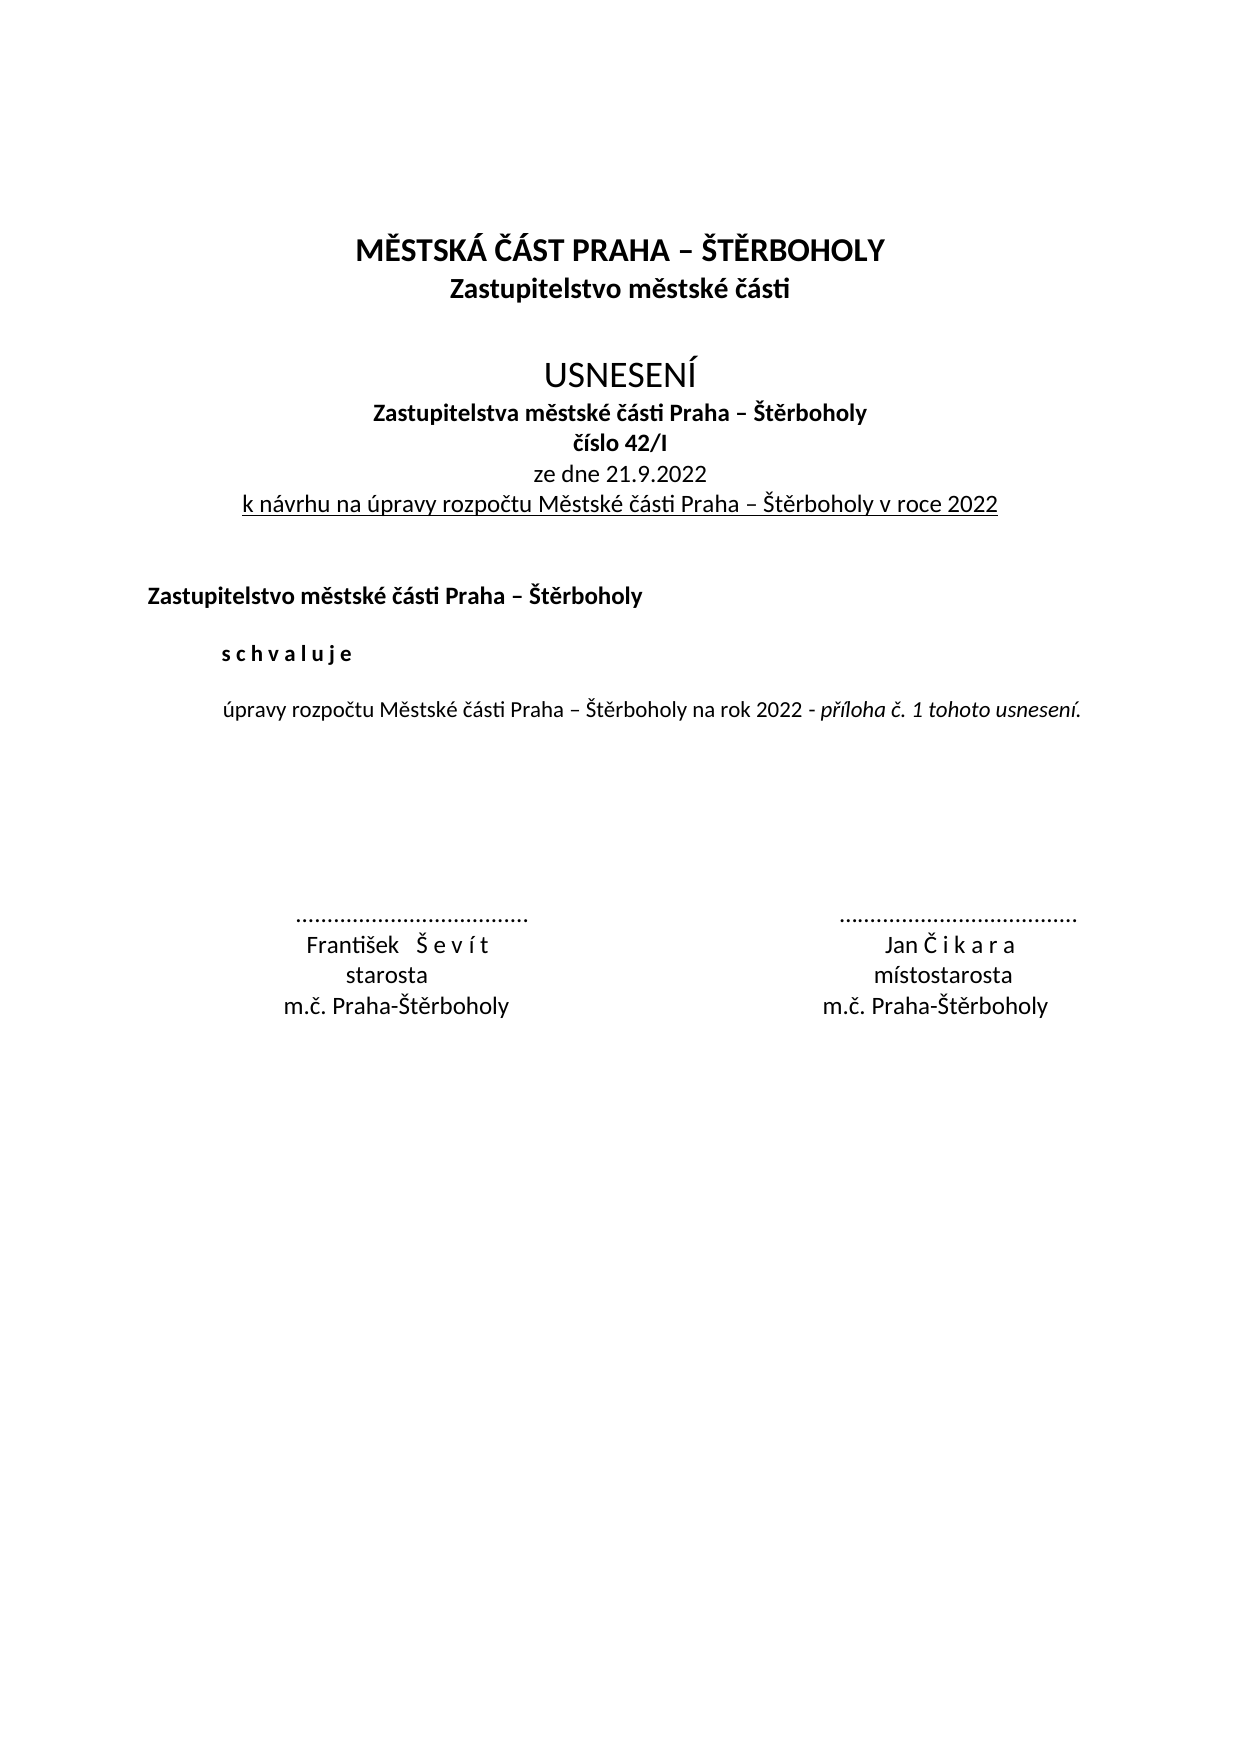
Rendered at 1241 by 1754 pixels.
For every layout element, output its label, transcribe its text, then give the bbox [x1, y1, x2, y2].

text František Š e v í t Jan Č i k a r a [148, 929, 1093, 959]
title Zastupitelstvo městské části [148, 270, 1093, 305]
subtitle Zastupitelstvo městské části Praha – Štěrboholy [148, 580, 1093, 611]
subtitle Zastupitelstva městské části Praha – Štěrboholy [148, 397, 1093, 428]
text úpravy rozpočtu Městské části Praha – Štěrboholy na rok 2022 - příloha č. 1 tohoto usnesení. [223, 695, 1093, 723]
title Usnesení [148, 351, 1093, 397]
text k návrhu na úpravy rozpočtu Městské části Praha – Štěrboholy v roce 2022 [148, 489, 1093, 519]
text m.č. Praha-Štěrboholy m.č. Praha-Štěrboholy [148, 990, 1093, 1021]
text číslo 42/I [148, 428, 1093, 458]
title Městská část Praha – Štěrboholy [148, 229, 1093, 270]
text starosta místostarosta [148, 959, 1093, 990]
text s c h v a l u j e [185, 639, 1093, 667]
text ze dne 21.9.2022 [148, 458, 1093, 489]
text ..................................... …................................... [221, 898, 1093, 929]
